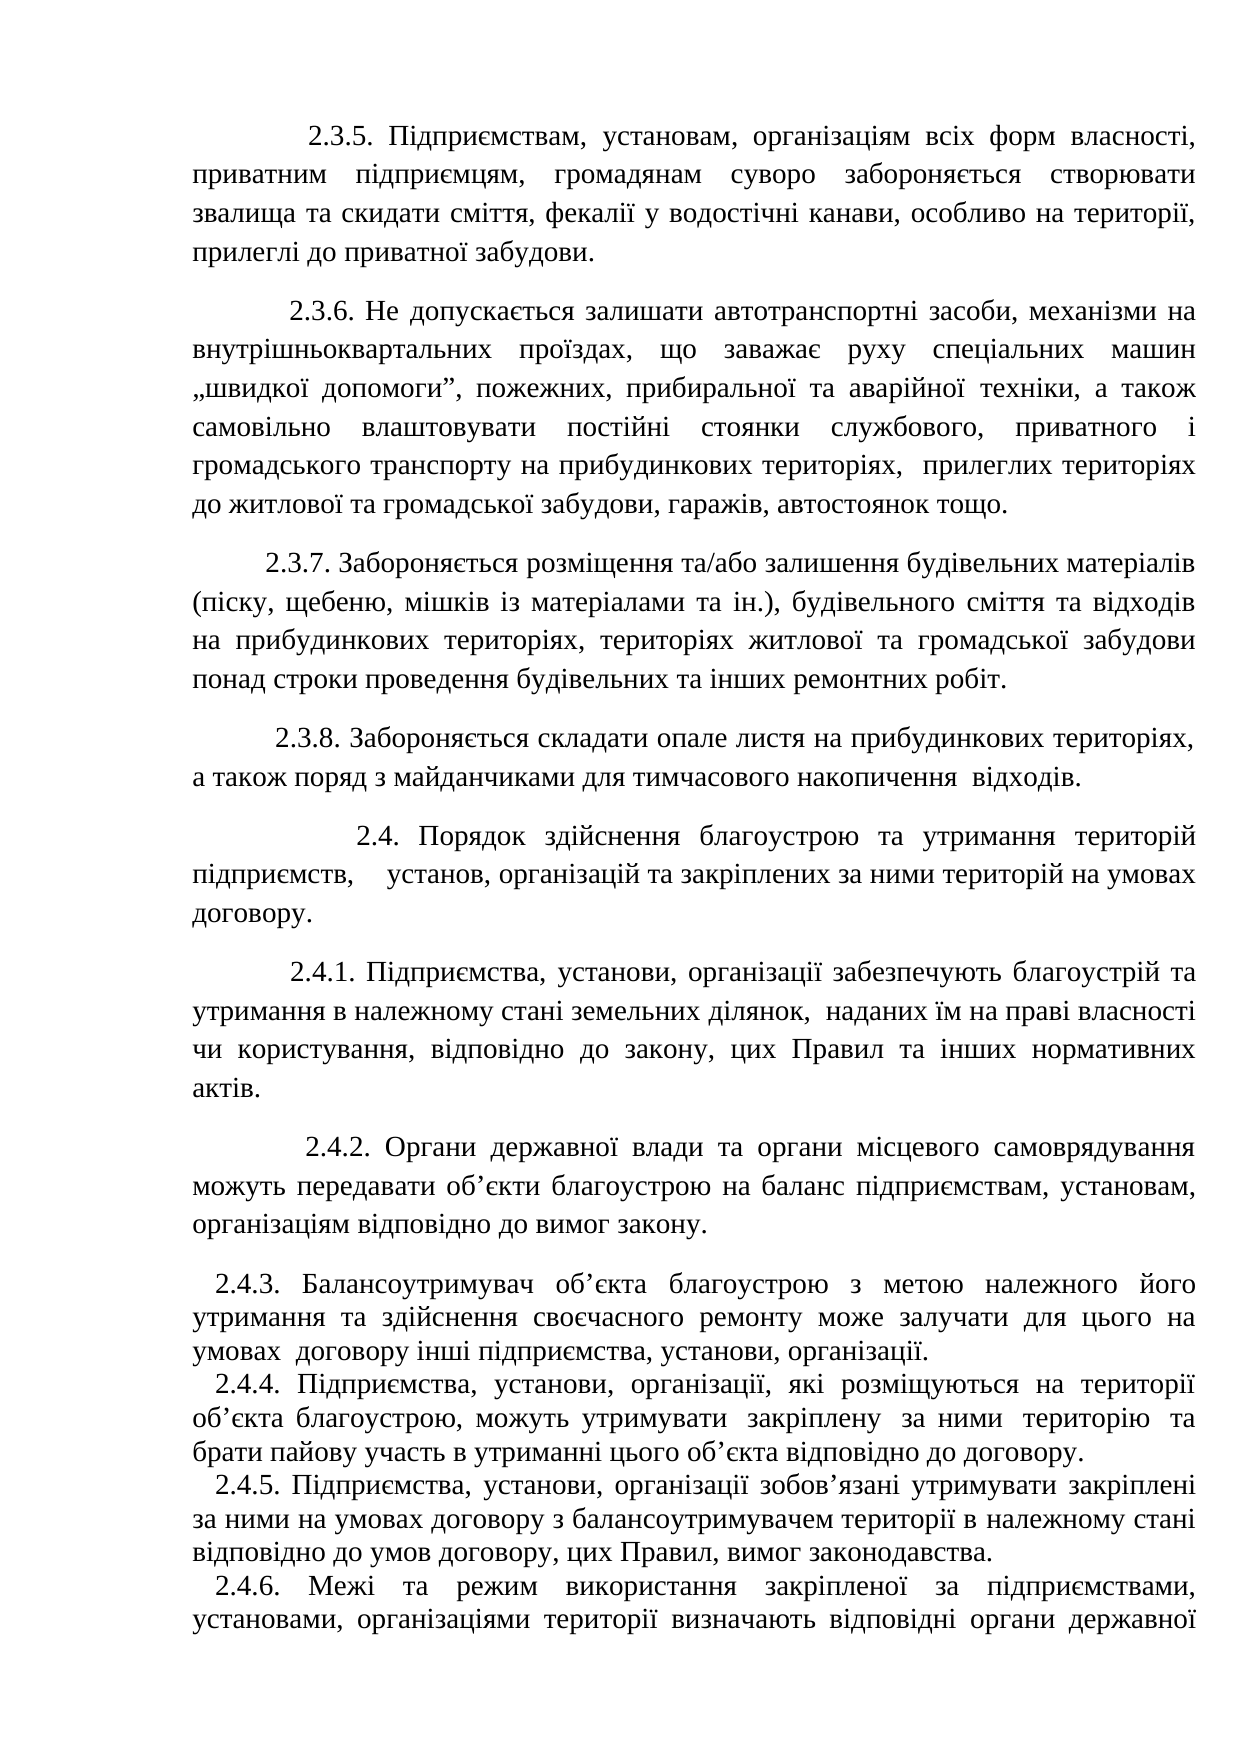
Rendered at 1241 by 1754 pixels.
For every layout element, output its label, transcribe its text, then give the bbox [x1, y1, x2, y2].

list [192, 1568, 1196, 1635]
list 2.4.5. Підприємства, установи, організації зобов’язані утримувати закріплені за ними на умовах договору з балансоутримувачем території в належному стані відповідно до умов договору, цих Правил, вимог законодавства. [192, 1467, 1196, 1568]
text 2.3.7. Забороняється розміщення та/або залишення будівельних матеріалів (піску, щебеню, мішків із матеріалами та ін.), будівельного сміття та відходів на прибудинкових територіях, територіях житлової та громадської забудови понад строки проведення будівельних та інших ремонтних робіт. [192, 545, 1196, 694]
text 2.3.8. Забороняється складати опале листя на прибудинкових територіях, а також поряд з майданчиками для тимчасового накопичення відходів. [192, 720, 1196, 792]
text 2.3.6. Не допускається залишати автотранспортні засоби, механізми на внутрішньоквартальних проїздах, що заважає руху спеціальних машин „швидкої допомоги”, пожежних, прибиральної та аварійної техніки, а також самовільно влаштовувати постійні стоянки службового, приватного і громадського транспорту на прибудинкових територіях, прилеглих територіях до житлової та громадської забудови, гаражів, автостоянок тощо. [192, 293, 1196, 519]
text 2.4. Порядок здійснення благоустрою та утримання територій підприємств, установ, організацій та закріплених за ними територій на умовах договору. [192, 818, 1196, 929]
list 2.4.3. Балансоутримувач об’єкта благоустрою з метою належного його утримання та здійснення своєчасного ремонту може залучати для цього на умовах договору інші підприємства, установи, організації. [192, 1266, 1196, 1367]
text 2.3.5. Підприємствам, установам, організаціям всіх форм власності, приватним підприємцям, громадянам суворо забороняється створювати звалища та скидати сміття, фекалії у водостічні канави, особливо на території, прилеглі до приватної забудови. [192, 118, 1196, 267]
text 2.4.1. Підприємства, установи, організації забезпечують благоустрій та утримання в належному стані земельних ділянок, наданих їм на праві власності чи користування, відповідно до закону, цих Правил та інших нормативних актів. [192, 954, 1196, 1104]
text 2.4.2. Органи державної влади та органи місцевого самоврядування можуть передавати об’єкти благоустрою на баланс підприємствам, установам, організаціям відповідно до вимог закону. [192, 1129, 1196, 1240]
list 2.4.4. Підприємства, установи, організації, які розміщуються на території об’єкта благоустрою, можуть утримувати закріплену за ними територію та брати пайову участь в утриманні цього об’єкта відповідно до договору. [192, 1367, 1196, 1467]
